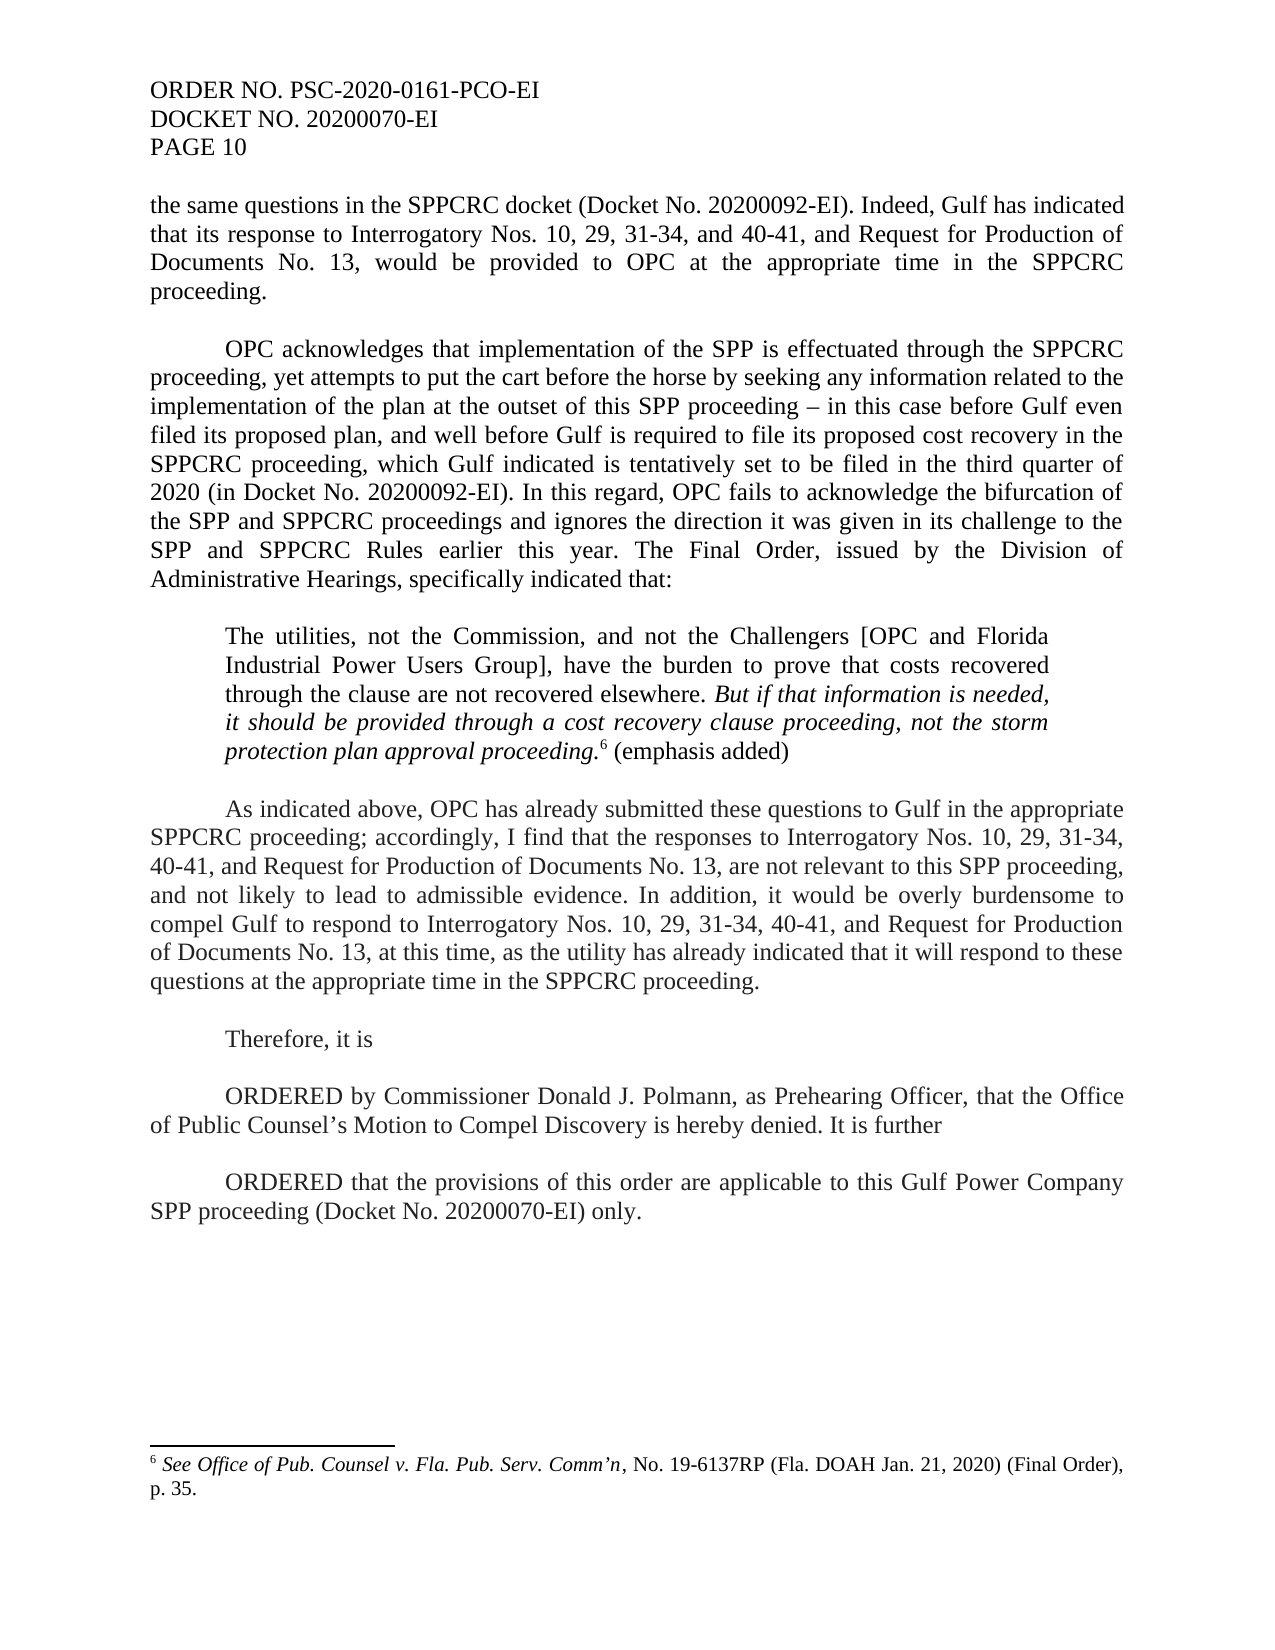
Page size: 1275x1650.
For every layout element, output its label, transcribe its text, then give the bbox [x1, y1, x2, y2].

list ORDERED that the provisions of this order are applicable to this Gulf Power Company SPP proceeding (Docket No. 20200070-EI) only. [150, 1167, 1125, 1225]
list As indicated above, OPC has already submitted these questions to Gulf in the appropriate SPPCRC proceeding; accordingly, I find that the responses to Interrogatory Nos. 10, 29, 31-34, 40-41, and Request for Production of Documents No. 13, are not relevant to this SPP proceeding, and not likely to lead to admissible evidence. In addition, it would be overly burdensome to compel Gulf to respond to Interrogatory Nos. 10, 29, 31-34, 40-41, and Request for Production of Documents No. 13, at this time, as the utility has already indicated that it will respond to these questions at the appropriate time in the SPPCRC proceeding. [150, 794, 1125, 995]
text The utilities, not the Commission, and not the Challengers [OPC and Florida Industrial Power Users Group], have the burden to prove that costs recovered through the clause are not recovered elsewhere. But if that information is needed, it should be provided through a cost recovery clause proceeding, not the storm protection plan approval proceeding. (emphasis added) [225, 621, 1050, 765]
text OPC acknowledges that implementation of the SPP is effectuated through the SPPCRC proceeding, yet attempts to put the cart before the horse by seeking any information related to the implementation of the plan at the outset of this SPP proceeding – in this case before Gulf even filed its proposed plan, and well before Gulf is required to file its proposed cost recovery in the SPPCRC proceeding, which Gulf indicated is tentatively set to be filed in the third quarter of 2020 (in Docket No. 20200092-EI). In this regard, OPC fails to acknowledge the bifurcation of the SPP and SPPCRC proceedings and ignores the direction it was given in its challenge to the SPP and SPPCRC Rules earlier this year. The Final Order, issued by the Division of Administrative Hearings, specifically indicated that: [150, 334, 1125, 592]
list ORDERED by Commissioner Donald J. Polmann, as Prehearing Officer, that the Office of Public Counsel’s Motion to Compel Discovery is hereby denied. It is further [150, 1081, 1125, 1139]
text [150, 190, 1125, 305]
list Therefore, it is [150, 1024, 1125, 1052]
